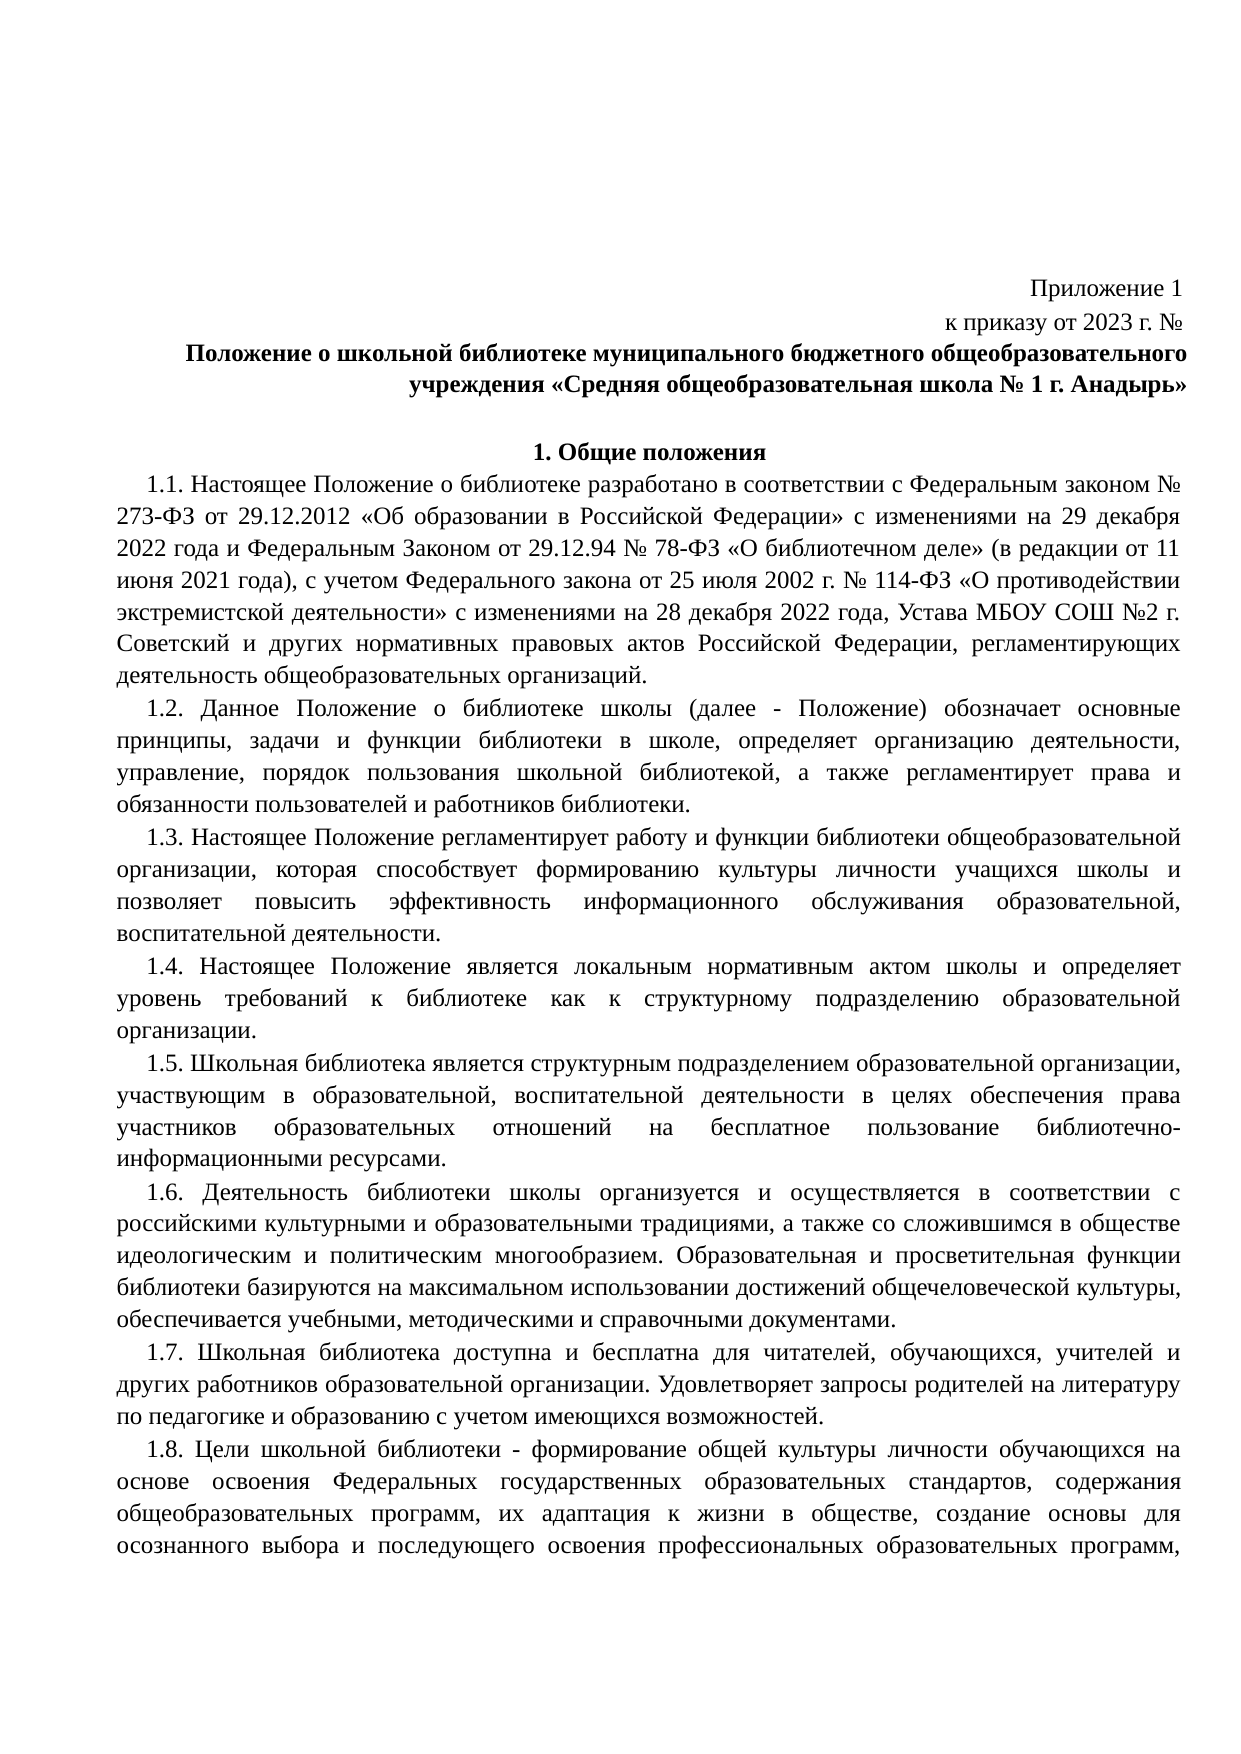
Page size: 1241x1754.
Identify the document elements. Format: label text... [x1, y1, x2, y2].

text 1.2. Данное Положение о библиотеке школы (далее - Положение) обозначает основные принципы, задачи и функции библиотеки в школе, определяет организацию деятельности, управление, порядок пользования школьной библиотекой, а также регламентирует права и обязанности пользователей и работников библиотеки. [116, 693, 1182, 818]
text 1.3. Настоящее Положение регламентирует работу и функции библиотеки общеобразовательной организации, которая способствует формированию культуры личности учащихся школы и позволяет повысить эффективность информационного обслуживания образовательной, воспитательной деятельности. [116, 822, 1182, 947]
subtitle 1. Общие положения [224, 437, 1075, 465]
text Положение о школьной библиотеке муниципального бюджетного общеобразовательного учреждения «Средняя общеобразовательная школа № 1 г. Анадырь» [118, 338, 1187, 398]
text к приказу от 2023 г. № [118, 307, 1183, 336]
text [116, 1434, 1182, 1558]
text 1.5. Школьная библиотека является структурным подразделением образовательной организации, участвующим в образовательной, воспитательной деятельности в целях обеспечения права участников образовательных отношений на бесплатное пользование библиотечно-информационными ресурсами. [116, 1048, 1182, 1172]
text 1.4. Настоящее Положение является локальным нормативным актом школы и определяет уровень требований к библиотеке как к структурному подразделению образовательной организации. [116, 951, 1182, 1043]
text 1.7. Школьная библиотека доступна и бесплатна для читателей, обучающихся, учителей и других работников образовательной организации. Удовлетворяет запросы родителей на литературу по педагогике и образованию с учетом имеющихся возможностей. [116, 1337, 1182, 1430]
text Приложение 1 [118, 273, 1183, 302]
text 1.6. Деятельность библиотеки школы организуется и осуществляется в соответствии с российскими культурными и образовательными традициями, а также со сложившимся в обществе идеологическим и политическим многообразием. Образовательная и просветительная функции библиотеки базируются на максимальном использовании достижений общечеловеческой культуры, обеспечивается учебными, методическими и справочными документами. [116, 1177, 1182, 1333]
text 1.1. Настоящее Положение о библиотеке разработано в соответствии с Федеральным законом № 273-ФЗ от 29.12.2012 «Об образовании в Российской Федерации» с изменениями на 29 декабря 2022 года и Федеральным Законом от 29.12.94 № 78-ФЗ «О библиотечном деле» (в редакции от 11 июня 2021 года), с учетом Федерального закона от 25 июля 2002 г. № 114-ФЗ «О противодействии экстремистской деятельности» с изменениями на 28 декабря 2022 года, Устава МБОУ СОШ №2 г. Советский и других нормативных правовых актов Российской Федерации, регламентирующих деятельность общеобразовательных организаций. [116, 469, 1182, 689]
